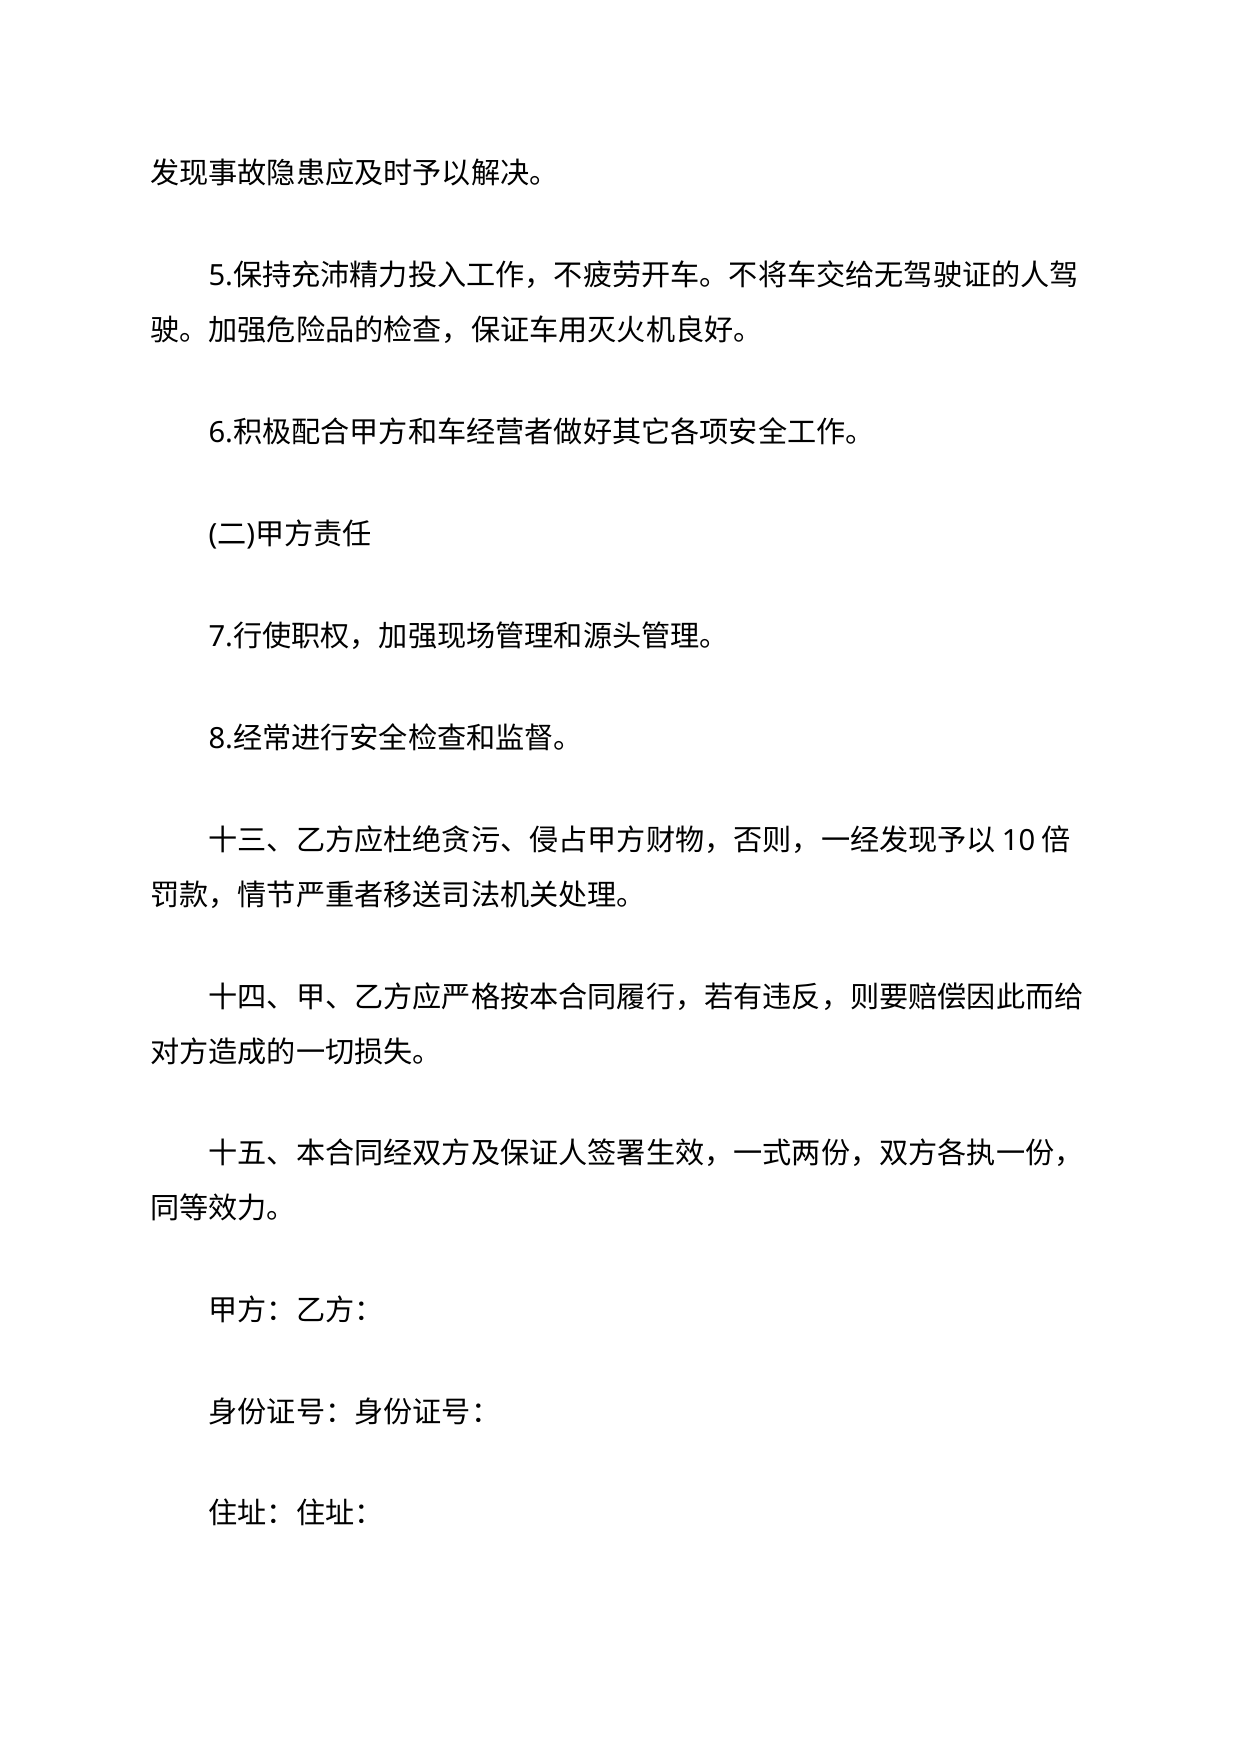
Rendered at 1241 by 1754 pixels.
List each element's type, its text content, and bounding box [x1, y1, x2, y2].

text 甲方：乙方： [150, 1287, 1090, 1329]
text 住址：住址： [150, 1490, 1090, 1532]
text 身份证号：身份证号： [150, 1388, 1090, 1431]
text 十三、乙方应杜绝贪污、侵占甲方财物，否则，一经发现予以10倍罚款，情节严重者移送司法机关处理。 [150, 816, 1090, 914]
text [150, 150, 1090, 192]
text (二)甲方责任 [150, 511, 1090, 553]
text 8.经常进行安全检查和监督。 [150, 714, 1090, 757]
text 5.保持充沛精力投入工作，不疲劳开车。不将车交给无驾驶证的人驾驶。加强危险品的检查，保证车用灭火机良好。 [150, 252, 1090, 349]
text 十五、本合同经双方及保证人签署生效，一式两份，双方各执一份，同等效力。 [150, 1130, 1090, 1227]
text 十四、甲、乙方应严格按本合同履行，若有违反，则要赔偿因此而给对方造成的一切损失。 [150, 973, 1090, 1070]
text 6.积极配合甲方和车经营者做好其它各项安全工作。 [150, 408, 1090, 451]
text 7.行使职权，加强现场管理和源头管理。 [150, 612, 1090, 655]
